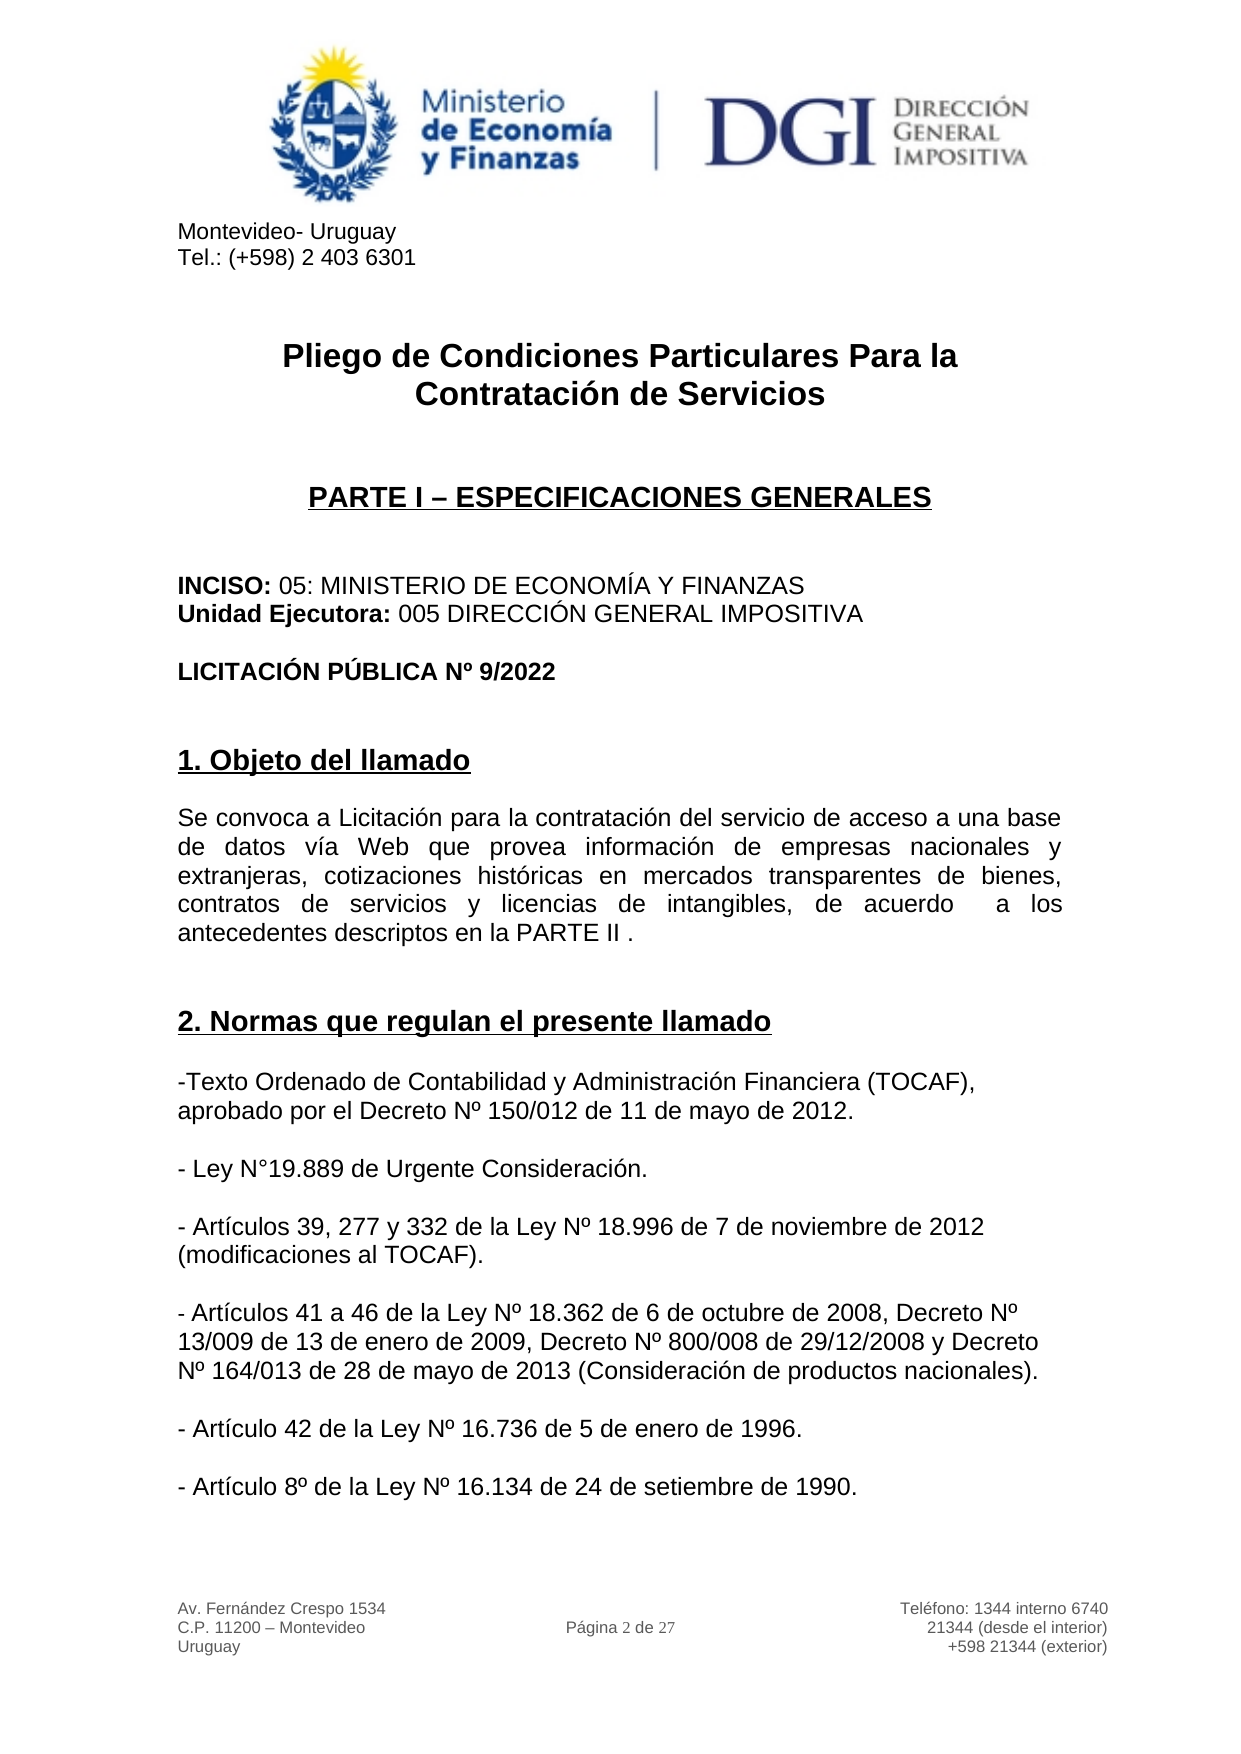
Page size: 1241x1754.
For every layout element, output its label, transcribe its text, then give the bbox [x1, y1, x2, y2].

text Pliego de Condiciones Particulares Para la Contratación de Servicios [177, 336, 1063, 412]
text Tel.: (+598) 2 403 6301 [177, 244, 1063, 271]
text - Artículo 42 de la Ley Nº 16.736 de 5 de enero de 1996. [177, 1414, 1063, 1442]
text - Artículos 39, 277 y 332 de la Ley Nº 18.996 de 7 de noviembre de 2012 (modificaciones al TOCAF). [177, 1212, 1063, 1269]
text - Artículo 8º de la Ley Nº 16.134 de 24 de setiembre de 1990. [177, 1472, 1063, 1500]
picture [264, 27, 1061, 148]
text Unidad Ejecutora: 005 DIRECCIÓN GENERAL IMPOSITIVA [177, 599, 1063, 628]
text LICITACIÓN PÚBLICA Nº 9/2022 [177, 657, 1063, 686]
text 2. Normas que regulan el presente llamado [177, 1004, 1063, 1038]
text Montevideo- Uruguay [177, 148, 1063, 244]
text INCISO: 05: MINISTERIO DE ECONOMÍA Y FINANZAS [177, 571, 1063, 599]
text -Texto Ordenado de Contabilidad y Administración Financiera (TOCAF), aprobado por el Decreto Nº 150/012 de 11 de mayo de 2012. [177, 1067, 1063, 1124]
text 1. Objeto del llamado [177, 743, 1063, 777]
text - Ley N°19.889 de Urgente Consideración. [177, 1154, 1063, 1182]
text Se convoca a Licitación para la contratación del servicio de acceso a una base de datos vía Web que provea información de empresas nacionales y extranjeras, cotizaciones históricas en mercados transparentes de bienes, contratos de servicios y licencias de intangibles, de acuerdo a los antecedentes descriptos en la PARTE II . [177, 803, 1063, 947]
text - Artículos 46 de la Ley Nº 18.362 de 6 de octubre de 2008, Decreto Nº 13/009 de 13 de enero de 2009, Decreto Nº 800/008 de 29/12/2008 y Decreto Nº 164/013 de 28 de mayo de 2013 (Consideración de productos nacionales). [177, 1298, 1063, 1384]
text PARTE I – ESPECIFICACIONES GENERALES [177, 480, 1063, 513]
